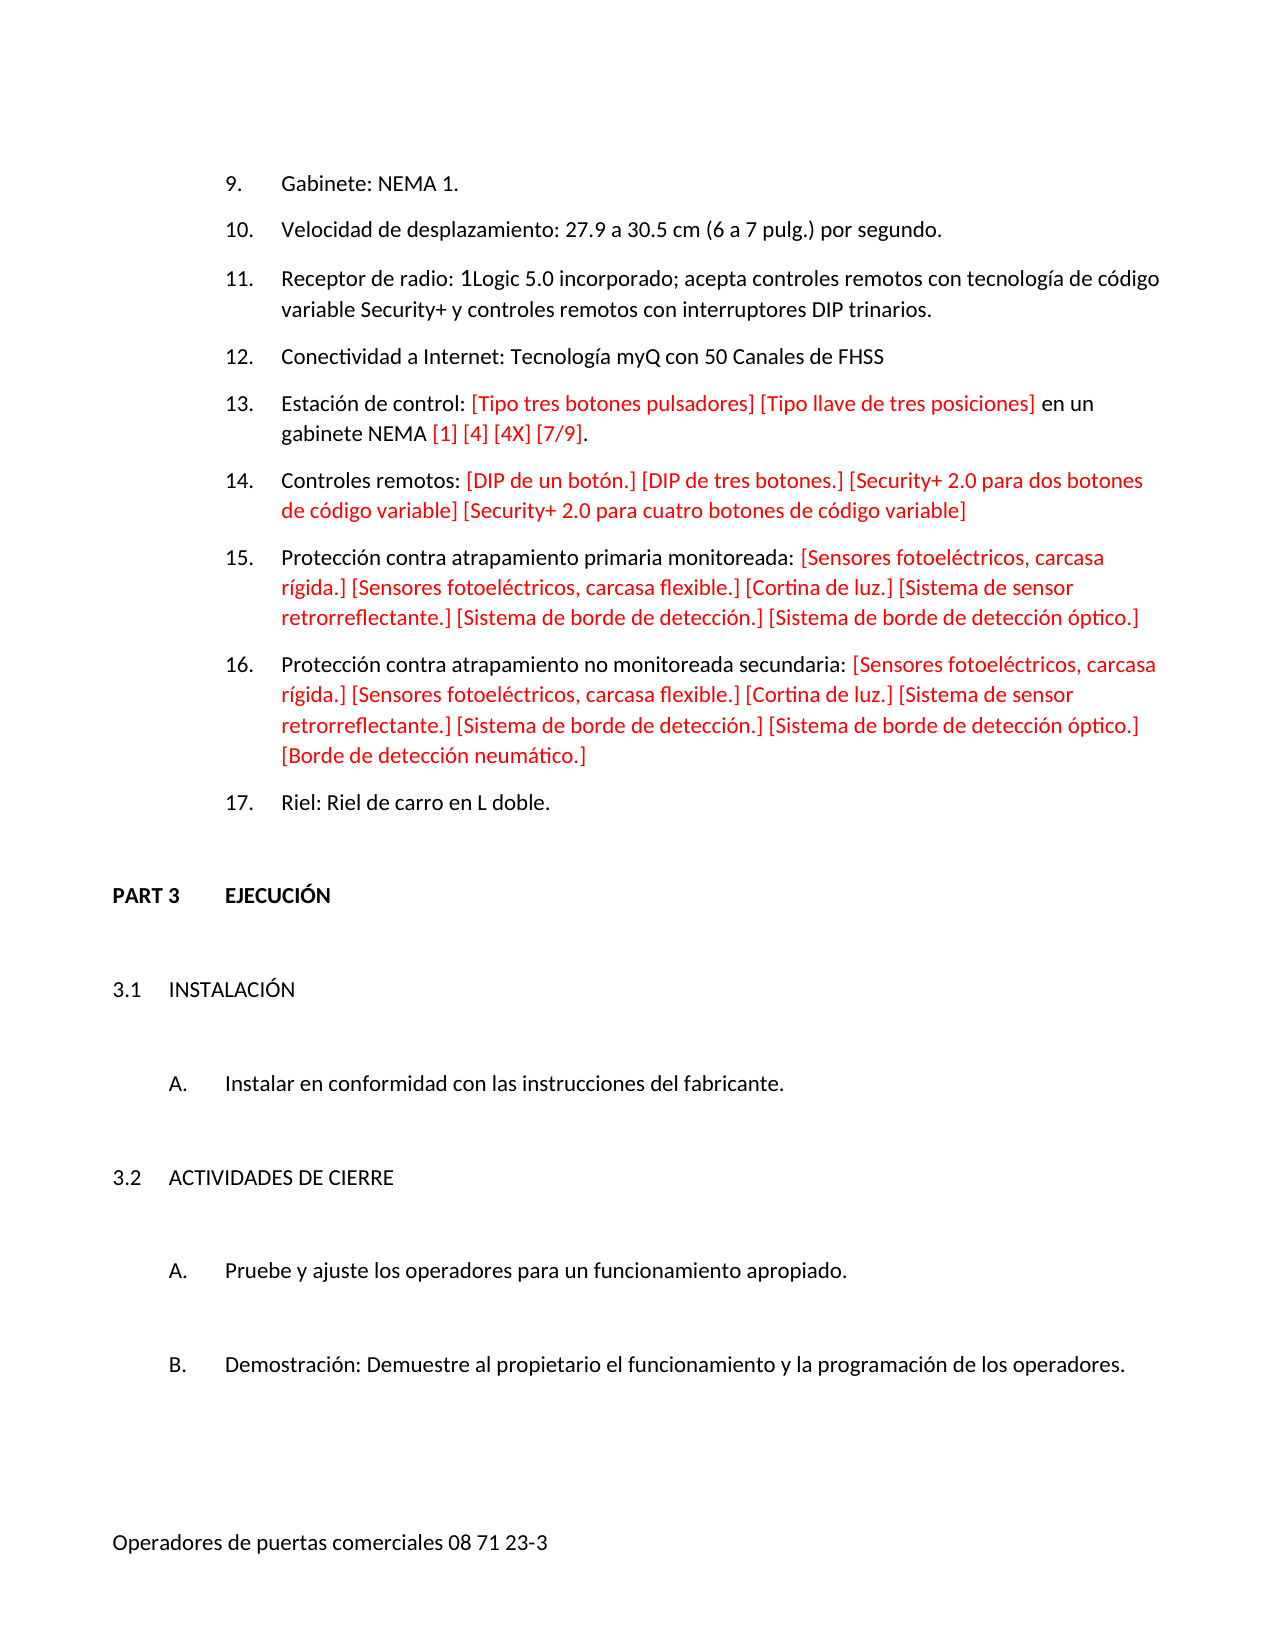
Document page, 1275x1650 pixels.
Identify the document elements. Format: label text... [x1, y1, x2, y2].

text Receptor de radio: Logic 5.0 incorporado; acepta controles remotos con tecnología de código variable Security+ y controles remotos con interruptores DIP trinarios. [225, 262, 1162, 323]
text Controles remotos: [DIP de un botón.] [DIP de tres botones.] [Security+ 2.0 para dos botones de código variable] [Security+ 2.0 para cuatro botones de código variable] [225, 466, 1162, 524]
text Protección contra atrapamiento primaria monitoreada: [Sensores fotoeléctricos, carcasa rígida.] [Sensores fotoeléctricos, carcasa flexible.] [Cortina de luz.] [Sistema de sensor retrorreflectante.] [Sistema de borde de detección.] [Sistema de borde de detección óptico.] [225, 543, 1162, 631]
text Conectividad a Internet: Tecnología myQ con 50 Canales de FHSS [225, 342, 1162, 370]
text Velocidad de desplazamiento: 27.9 a 30.5 cm (6 a 7 pulg.) por segundo. [225, 216, 1162, 243]
text INSTALACIÓN [112, 975, 1162, 1003]
text Riel: Riel de carro en L doble. [225, 788, 1162, 816]
text Demostración: Demuestre al propietario el funcionamiento y la programación de los operadores. [169, 1350, 1162, 1378]
text EJECUCIÓN [112, 882, 1162, 909]
text ACTIVIDADES DE CIERRE [112, 1163, 1162, 1191]
text Gabinete: NEMA 1. [225, 169, 1162, 197]
text Estación de control: [Tipo tres botones pulsadores] [Tipo llave de tres posiciones] en un gabinete NEMA [1] [4] [4X] [7/9]. [225, 389, 1162, 447]
text Pruebe y ajuste los operadores para un funcionamiento apropiado. [169, 1257, 1162, 1284]
text Protección contra atrapamiento no monitoreada secundaria: [Sensores fotoeléctricos, carcasa rígida.] [Sensores fotoeléctricos, carcasa flexible.] [Cortina de luz.] [Sistema de sensor retrorreflectante.] [Sistema de borde de detección.] [Sistema de borde de detección óptico.] [Borde de detección neumático.] [225, 650, 1162, 769]
text Instalar en conformidad con las instrucciones del fabricante. [169, 1069, 1162, 1097]
